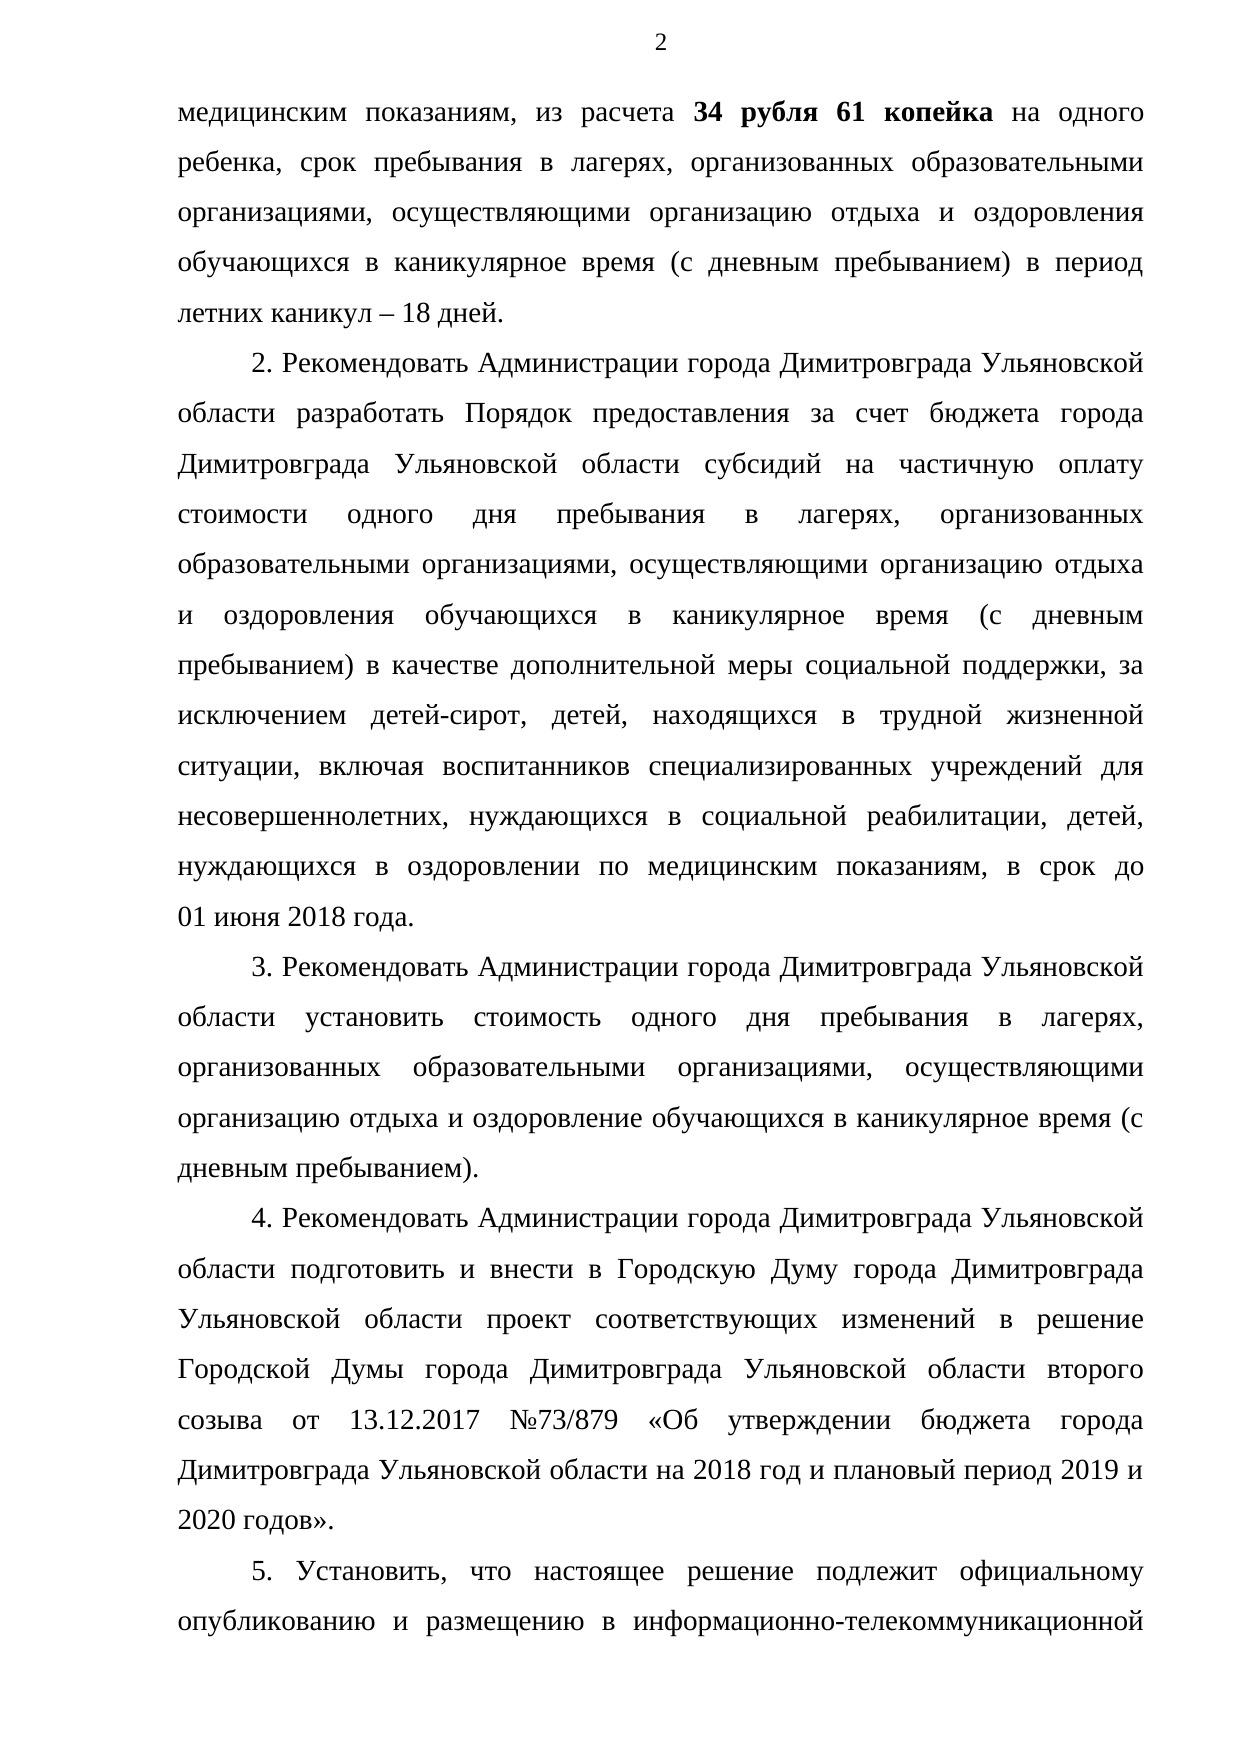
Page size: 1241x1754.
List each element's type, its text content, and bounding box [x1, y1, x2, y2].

text 4. Рекомендовать Администрации города Димитровграда Ульяновской области подготовить и внести в Городскую Думу города Димитровграда Ульяновской области проект соответствующих изменений в решение Городской Думы города Димитровграда Ульяновской области второго созыва от 13.12.2017 №73/879 «Об утверждении бюджета города Димитровграда Ульяновской области на 2018 год и плановый период 2019 и 2020 годов». [177, 1201, 1144, 1536]
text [177, 1553, 1144, 1637]
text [177, 94, 1144, 328]
text 2. Рекомендовать Администрации города Димитровграда Ульяновской области разработать Порядок предоставления за счет бюджета города Димитровграда Ульяновской области субсидий на частичную оплату стоимости одного дня пребывания в лагерях, организованных образовательными организациями, осуществляющими организацию отдыха и оздоровления обучающихся в каникулярное время (с дневным пребыванием) в качестве дополнительной меры социальной поддержки, за исключением детей-сирот, детей, находящихся в трудной жизненной ситуации, включая воспитанников специализированных учреждений для несовершеннолетних, нуждающихся в социальной реабилитации, детей, нуждающихся в оздоровлении по медицинским показаниям, в срок до 01 июня 2018 года. [177, 345, 1144, 932]
text 3. Рекомендовать Администрации города Димитровграда Ульяновской области установить стоимость одного дня пребывания в лагерях, организованных образовательными организациями, осуществляющими организацию отдыха и оздоровление обучающихся в каникулярное время (с дневным пребыванием). [177, 949, 1144, 1184]
